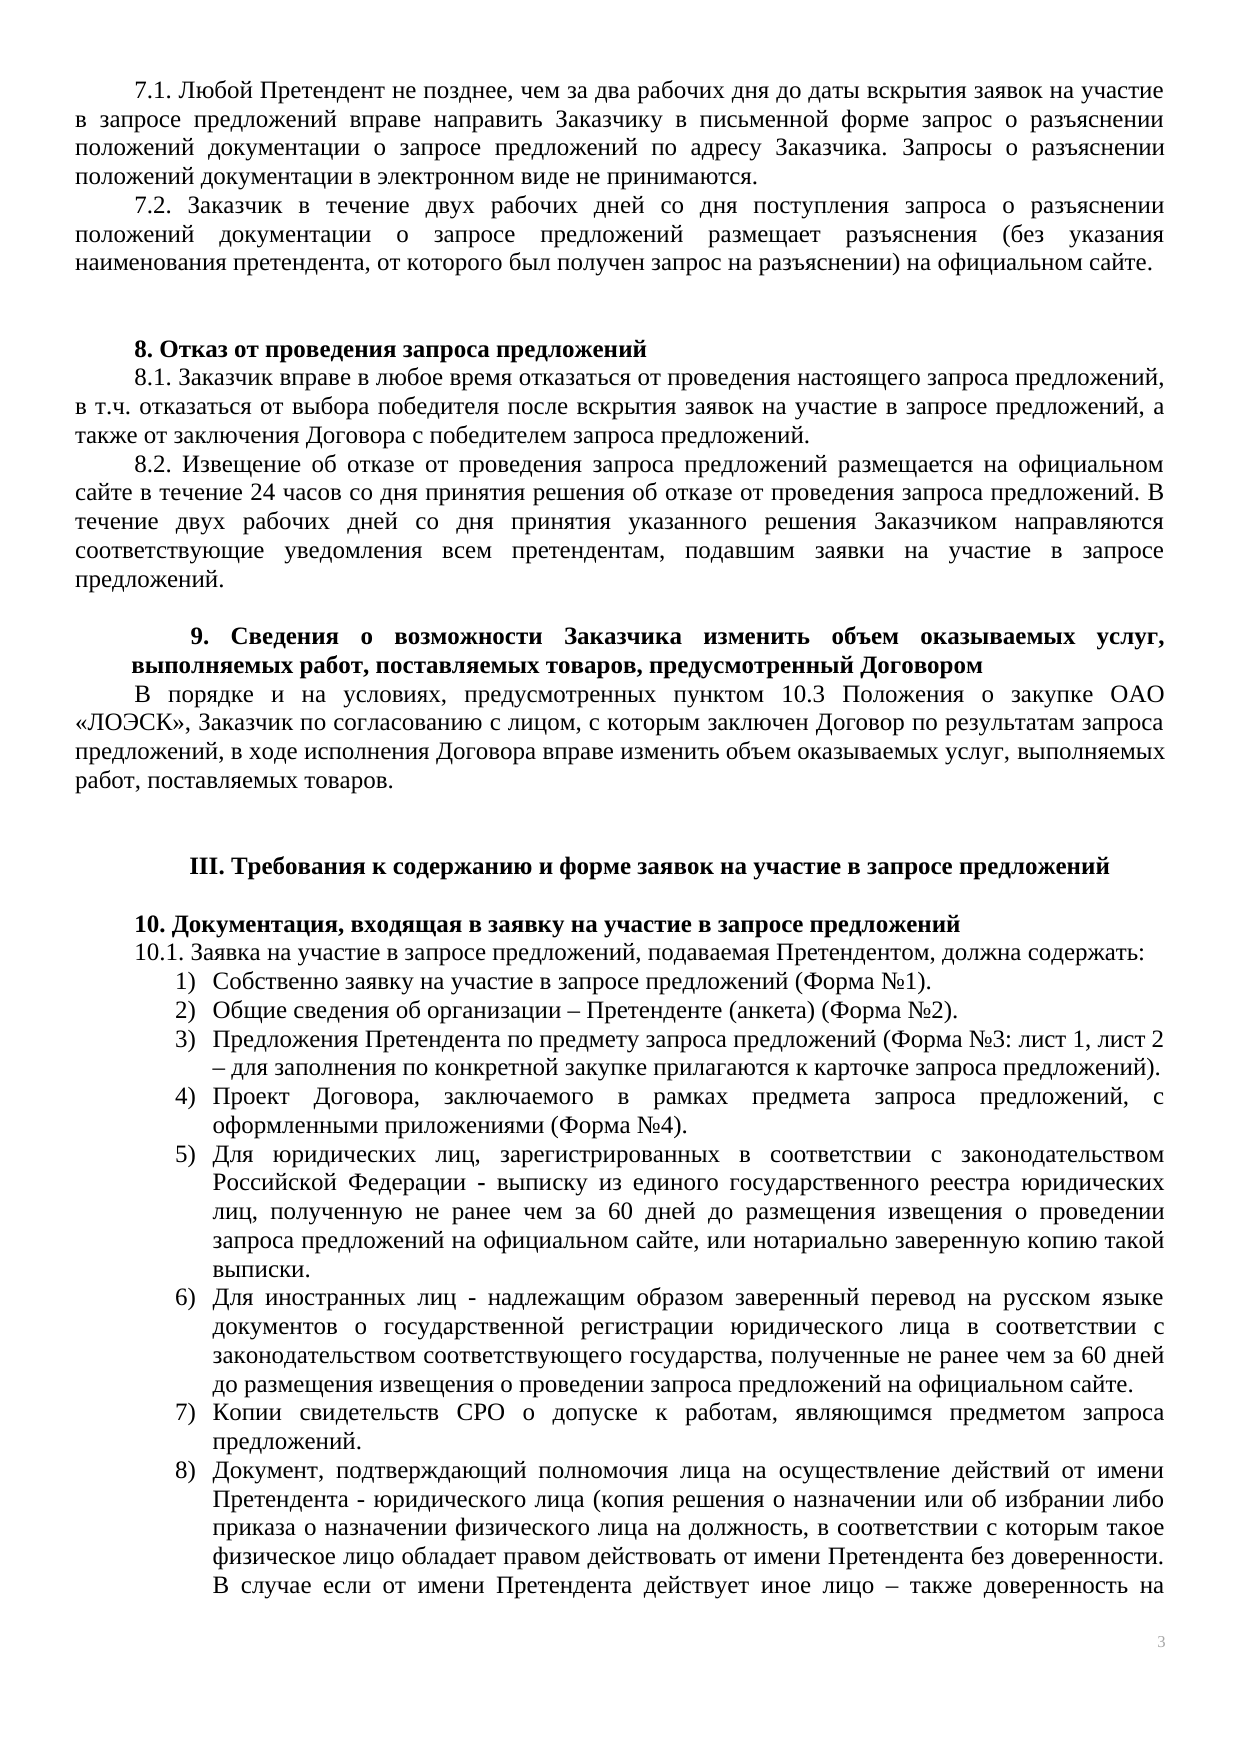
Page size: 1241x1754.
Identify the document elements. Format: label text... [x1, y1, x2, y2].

list Собственно заявку на участие в запросе предложений (Форма №1). [175, 966, 1165, 995]
list Копии свидетельств СРО о допуске к работам, являющимся предметом запроса предложений. [175, 1397, 1165, 1455]
text III. Требования к содержанию и форме заявок на участие в запросе предложений [75, 851, 1165, 880]
list Проект Договора, заключаемого в рамках предмета запроса предложений, с оформленными приложениями (Форма №4). [175, 1081, 1165, 1139]
text 10. Документация, входящая в заявку на участие в запросе предложений [75, 909, 1165, 937]
text В порядке и на условиях, предусмотренных пунктом 10.3 Положения о закупке ОАО «ЛОЭСК», Заказчик по согласованию с лицом, с которым заключен Договор по результатам запроса предложений, в ходе исполнения Договора вправе изменить объем оказываемых услуг, выполняемых работ, поставляемых товаров. [75, 679, 1165, 794]
text 9. Сведения о возможности Заказчика изменить объем оказываемых услуг, выполняемых работ, поставляемых товаров, предусмотренный Договором [131, 621, 1165, 679]
text 8. Отказ от проведения запроса предложений [75, 334, 1165, 362]
list Общие сведения об организации – Претенденте (анкета) (Форма №2). [175, 995, 1165, 1024]
text 8.1. Заказчик вправе в любое время отказаться от проведения настоящего запроса предложений, в т.ч. отказаться от выбора победителя после вскрытия заявок на участие в запросе предложений, а также от заключения Договора с победителем запроса предложений. [75, 362, 1165, 449]
text 10.1. Заявка на участие в запросе предложений, подаваемая Претендентом, должна содержать: [75, 937, 1165, 966]
list Для иностранных лиц - надлежащим образом заверенный перевод на русском языке документов о государственной регистрации юридического лица в соответствии с законодательством соответствующего государства, полученные не ранее чем за 60 дней до размещения извещения о проведении запроса предложений на официальном сайте. [175, 1282, 1165, 1397]
text 8.2. Извещение об отказе от проведения запроса предложений размещается на официальном сайте в течение 24 часов со дня принятия решения об отказе от проведения запроса предложений. В течение двух рабочих дней со дня принятия указанного решения Заказчиком направляются соответствующие уведомления всем претендентам, подавшим заявки на участие в запросе предложений. [75, 449, 1165, 592]
list Предложения Претендента по предмету запроса предложений (Форма №3: лист 1, лист 2 – для заполнения по конкретной закупке прилагаются к карточке запроса предложений). [175, 1024, 1165, 1081]
list Для юридических лиц, зарегистрированных в соответствии с законодательством Российской Федерации - выписку из единого государственного реестра юридических лиц, полученную не ранее чем за 60 дней до размещения извещения о проведении запроса предложений на официальном сайте, или нотариально заверенную копию такой выписки. [175, 1139, 1165, 1282]
text 7.1. Любой Претендент не позднее, чем за два рабочих дня до даты вскрытия заявок на участие в запросе предложений вправе направить Заказчику в письменной форме запрос о разъяснении положений документации о запросе предложений по адресу Заказчика. Запросы о разъяснении положений документации в электронном виде не принимаются. [75, 75, 1165, 190]
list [175, 1455, 1165, 1599]
text 7.2. Заказчик в течение двух рабочих дней со дня поступления запроса о разъяснении положений документации о запросе предложений размещает разъяснения (без указания наименования претендента, от которого был получен запрос на разъяснении) на официальном сайте. [75, 190, 1165, 276]
